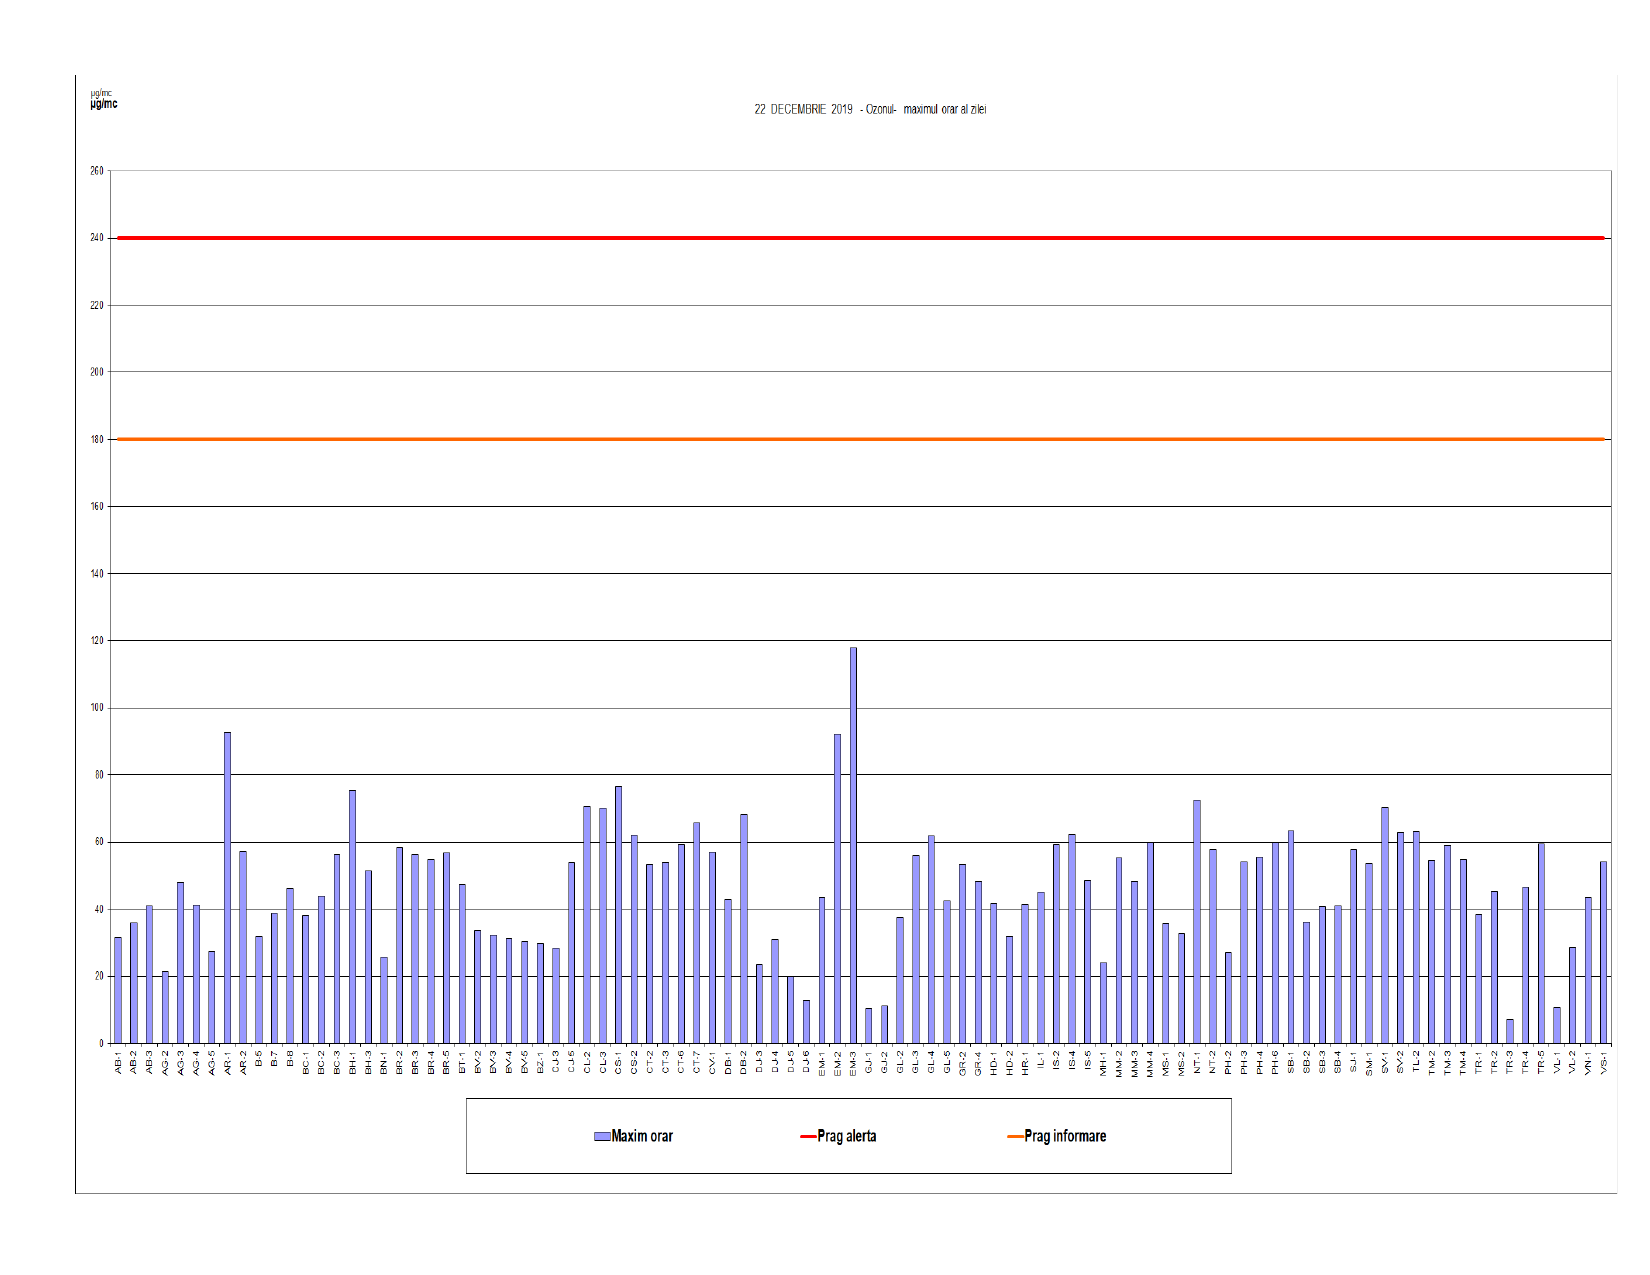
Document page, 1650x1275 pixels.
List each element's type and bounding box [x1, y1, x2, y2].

picture [75, 75, 1618, 1194]
